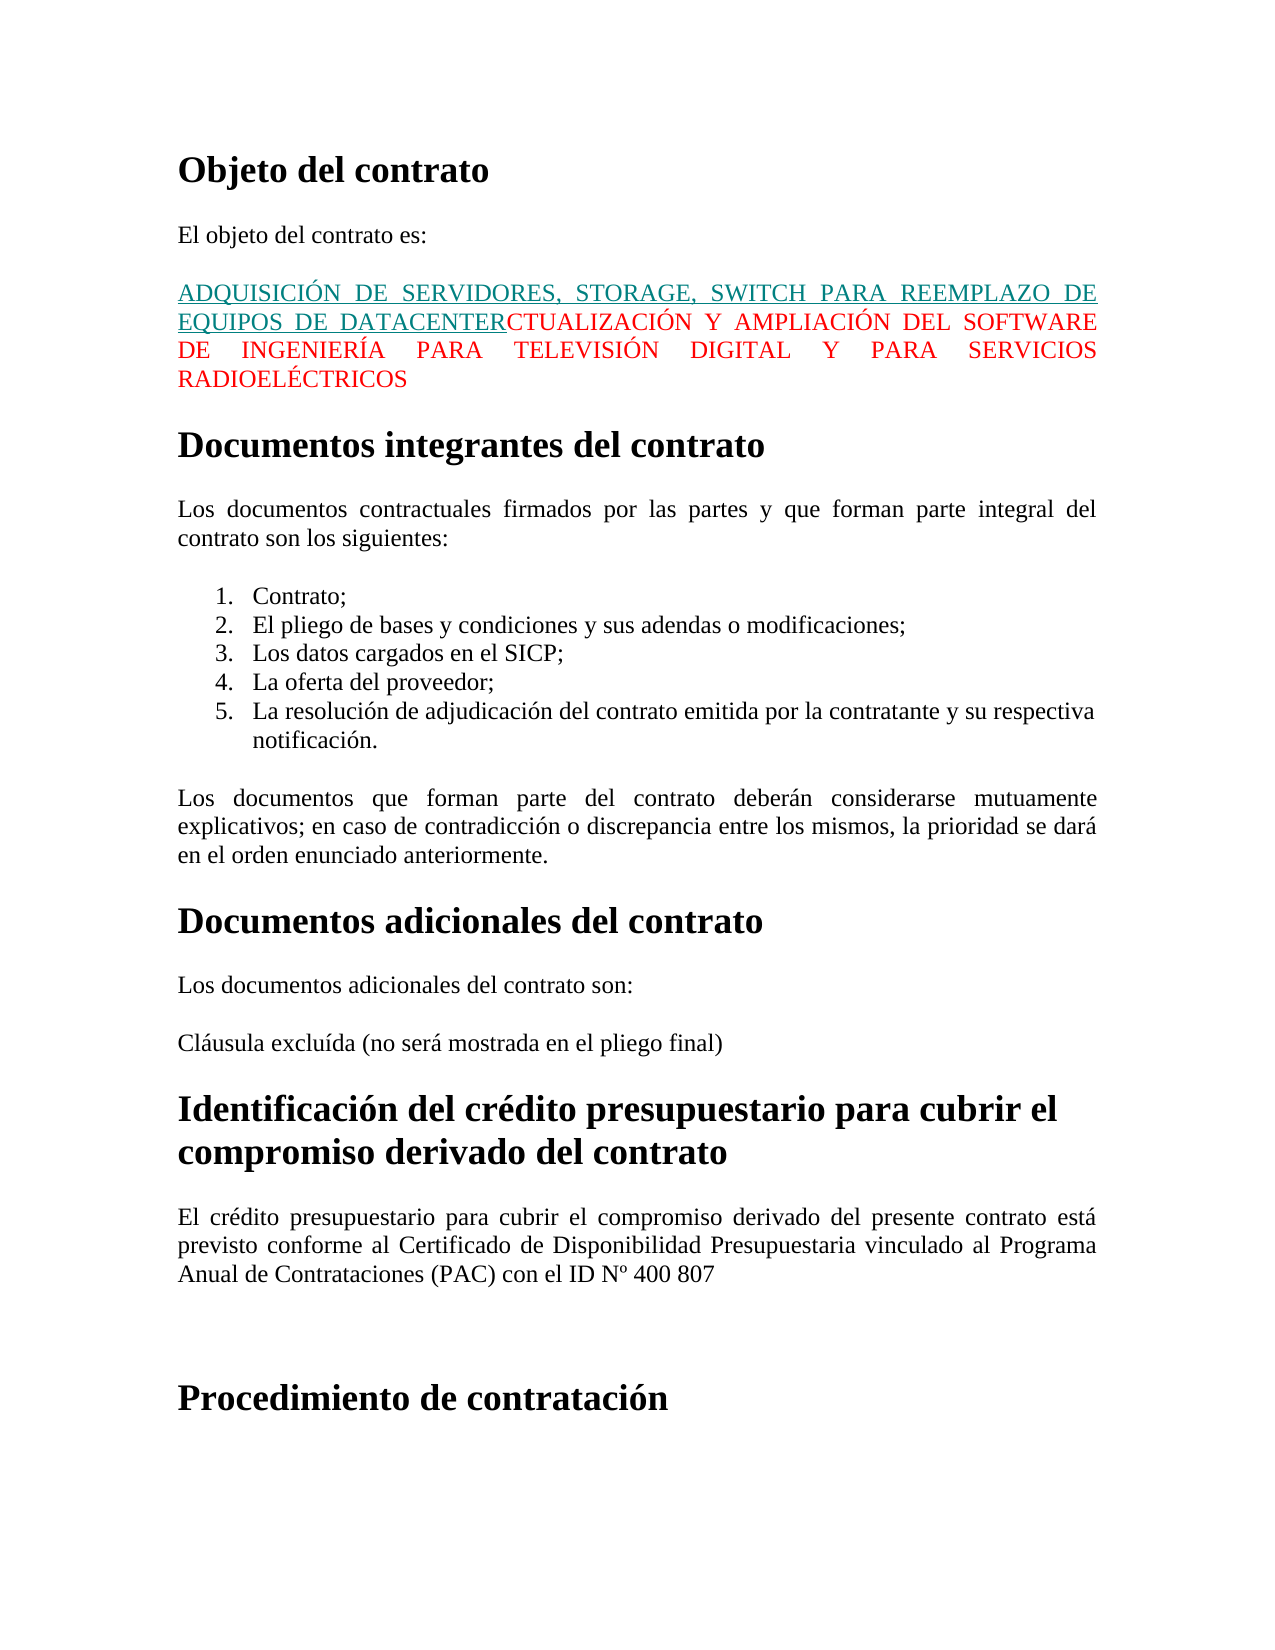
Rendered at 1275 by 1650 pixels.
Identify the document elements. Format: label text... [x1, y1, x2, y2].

list El pliego de bases y condiciones y sus adendas o modificaciones; [215, 610, 1098, 638]
text Los documentos adicionales del contrato son: [177, 970, 1098, 999]
list La resolución de adjudicación del contrato emitida por la contratante y su respectiva notificación. [215, 696, 1098, 753]
text Los documentos contractuales firmados por las partes y que forman parte integral del contrato son los siguientes: [177, 494, 1098, 552]
list Contrato; [215, 581, 1098, 610]
subtitle Documentos integrantes del contrato [177, 422, 1098, 465]
subtitle Identificación del crédito presupuestario para cubrir el compromiso derivado del contrato [177, 1086, 1098, 1172]
text ADQUISICIÓN DE SERVIDORES, STORAGE, SWITCH PARA REEMPLAZO DE EQUIPOS DE DATACENTERCTUALIZACIÓN Y AMPLIACIÓN DEL SOFTWARE DE INGENIERÍA PARA TELEVISIÓN DIGITAL Y PARA SERVICIOS RADIOELÉCTRICOS [177, 278, 1098, 303]
text El crédito presupuestario para cubrir el compromiso derivado del presente contrato está previsto conforme al Certificado de Disponibilidad Presupuestaria vinculado al Programa Anual de Contrataciones (PAC) con el ID Nº 400 807 [177, 1202, 1098, 1288]
list Los datos cargados en el SICP; [215, 638, 1098, 667]
subtitle Documentos adicionales del contrato [177, 898, 1098, 941]
text Cláusula excluída (no será mostrada en el pliego final) [177, 1028, 1098, 1057]
list La oferta del proveedor; [215, 667, 1098, 696]
subtitle Objeto del contrato [177, 148, 1098, 191]
text ADQUISICIÓN DE SERVIDORES, STORAGE, SWITCH PARA REEMPLAZO DE EQUIPOS DE DATACENTERCTUALIZACIÓN Y AMPLIACIÓN DEL SOFTWARE DE INGENIERÍA PARA TELEVISIÓN DIGITAL Y PARA SERVICIOS RADIOELÉCTRICOS [177, 304, 1098, 393]
text Los documentos que forman parte del contrato deberán considerarse mutuamente explicativos; en caso de contradicción o discrepancia entre los mismos, la prioridad se dará en el orden enunciado anteriormente. [177, 783, 1098, 869]
text El objeto del contrato es: [177, 220, 1098, 249]
subtitle Procedimiento de contratación [177, 1375, 1098, 1418]
